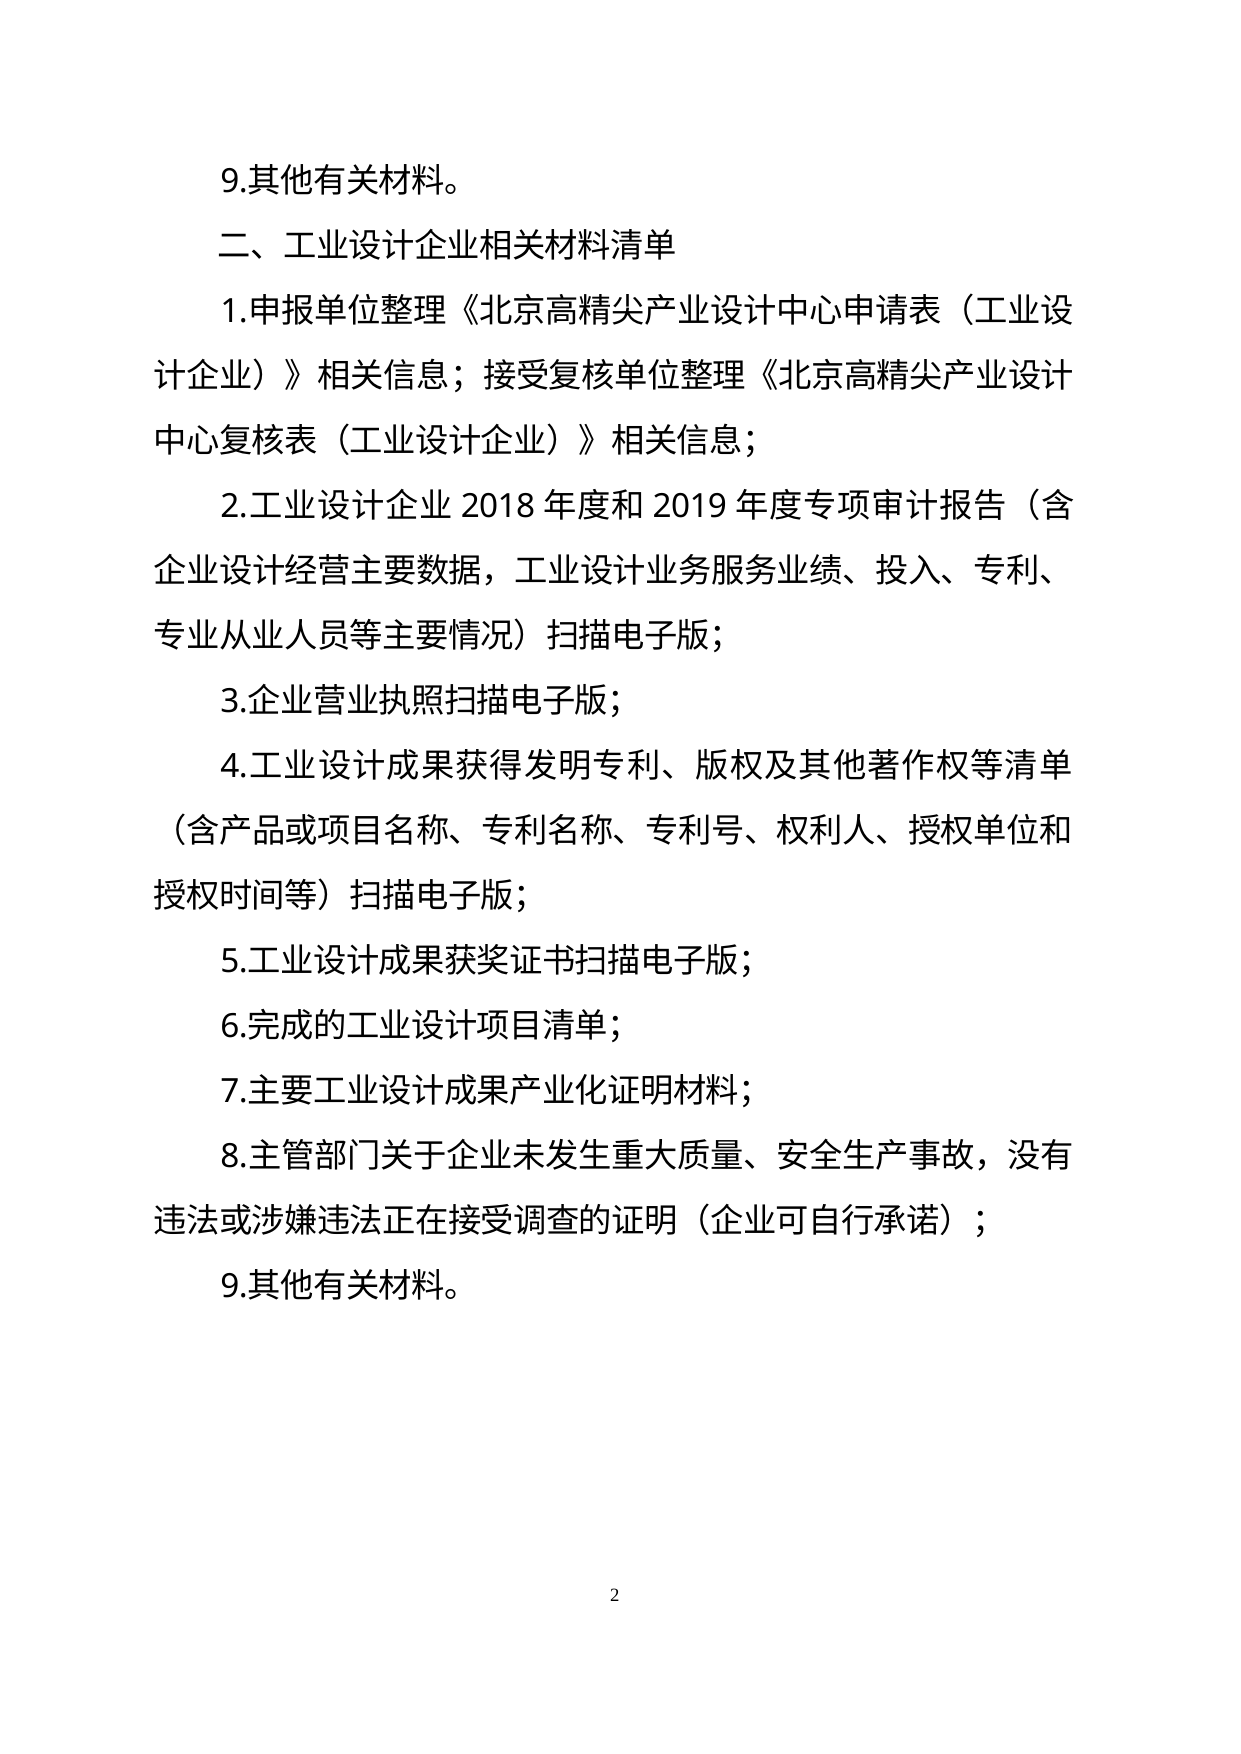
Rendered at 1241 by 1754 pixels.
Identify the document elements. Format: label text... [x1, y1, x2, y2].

text 二、工业设计企业相关材料清单 [153, 211, 1075, 276]
text 3.企业营业执照扫描电子版； [153, 666, 1075, 731]
text 7.主要工业设计成果产业化证明材料； [153, 1056, 1075, 1121]
text 6.完成的工业设计项目清单； [153, 991, 1075, 1056]
text 4.工业设计成果获得发明专利、版权及其他著作权等清单（含产品或项目名称、专利名称、专利号、权利人、授权单位和授权时间等）扫描电子版； [153, 731, 1075, 926]
text 9.其他有关材料。 [153, 146, 1075, 211]
text 2.工业设计企业2018年度和2019年度专项审计报告（含企业设计经营主要数据，工业设计业务服务业绩、投入、专利、专业从业人员等主要情况）扫描电子版； [153, 471, 1075, 666]
text 8.主管部门关于企业未发生重大质量、安全生产事故，没有违法或涉嫌违法正在接受调查的证明（企业可自行承诺）； [153, 1121, 1075, 1251]
text 9.其他有关材料。 [153, 1251, 1075, 1316]
text 1.申报单位整理《北京高精尖产业设计中心申请表（工业设计企业）》相关信息；接受复核单位整理《北京高精尖产业设计中心复核表（工业设计企业）》相关信息； [153, 276, 1075, 471]
text 5.工业设计成果获奖证书扫描电子版； [153, 926, 1075, 991]
